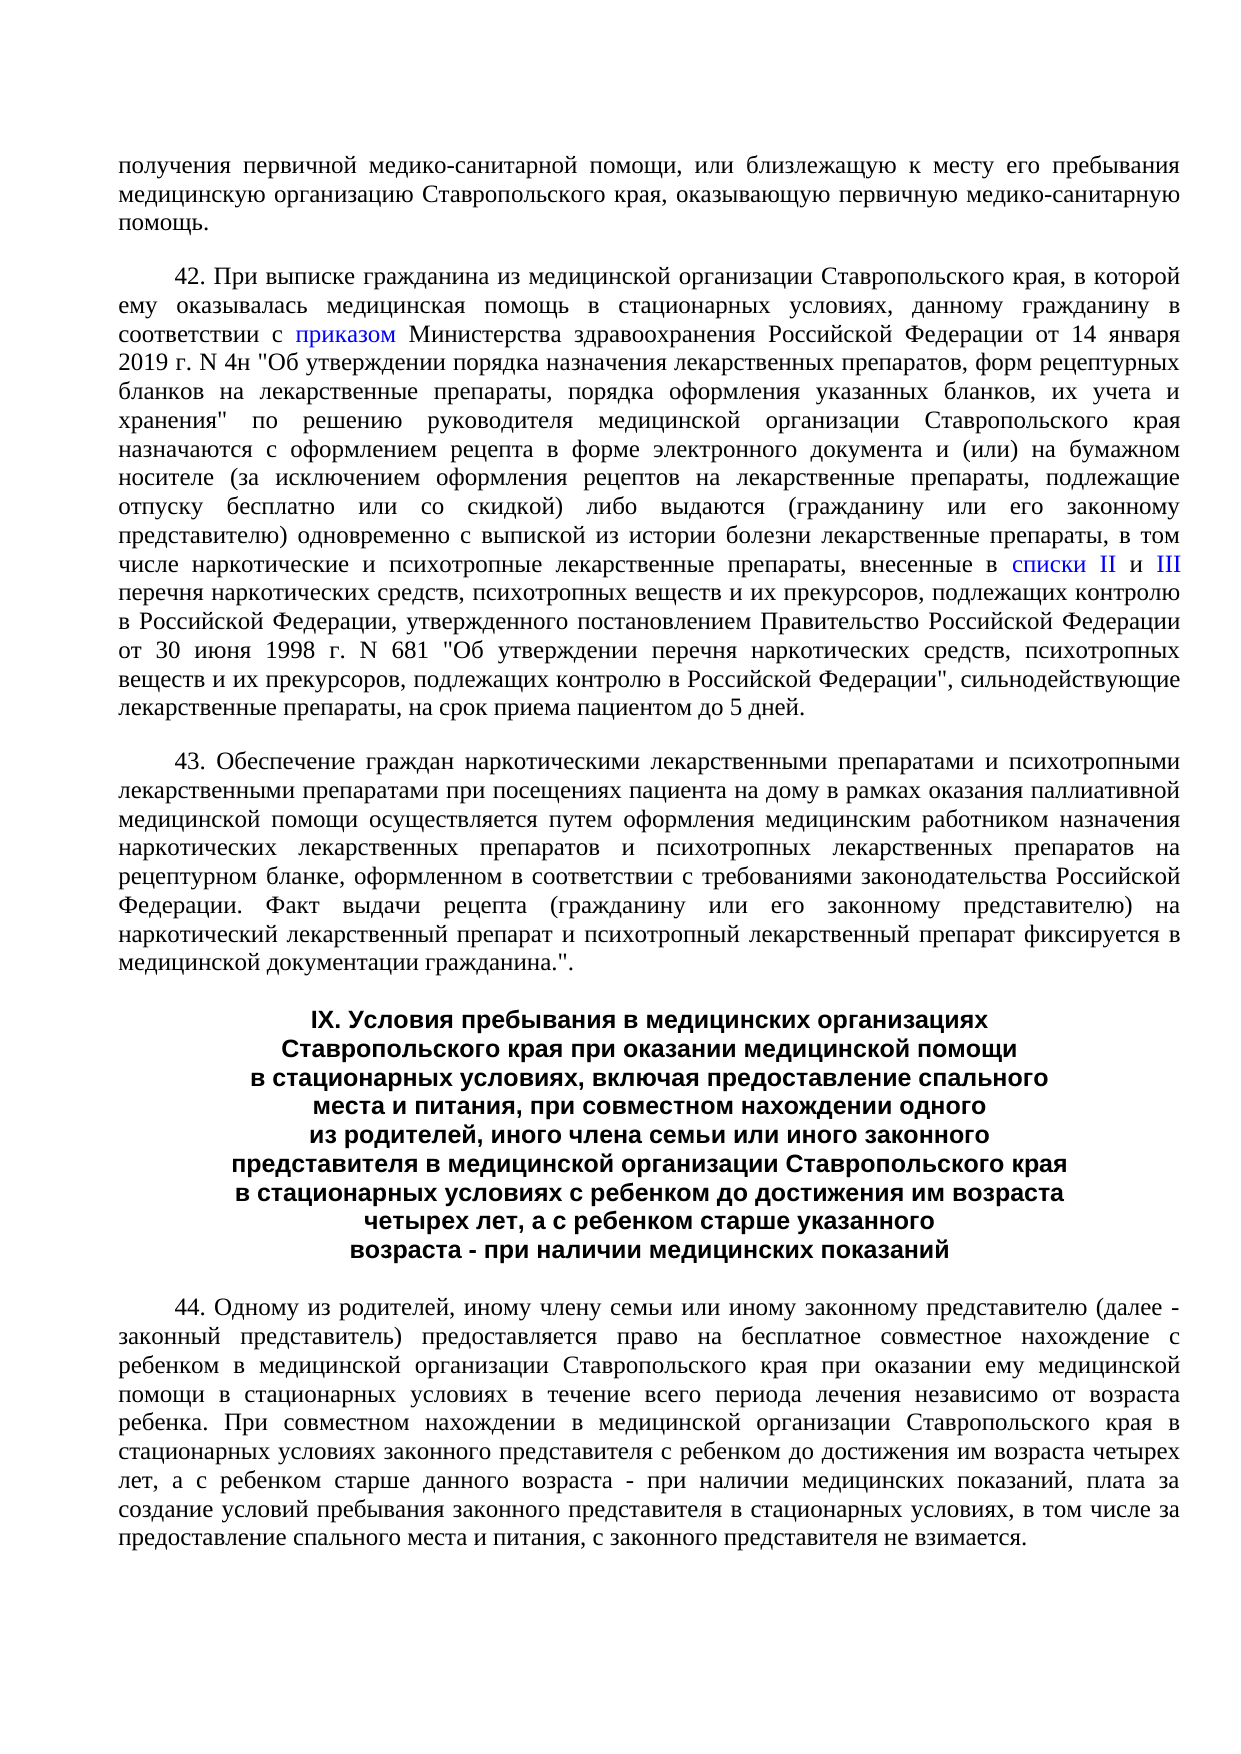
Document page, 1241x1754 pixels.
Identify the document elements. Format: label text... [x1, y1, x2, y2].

text 43. Обеспечение граждан наркотическими лекарственными препаратами и психотропными лекарственными препаратами при посещениях пациента на дому в рамках оказания паллиативной медицинской помощи осуществляется путем оформления медицинским работником назначения наркотических лекарственных препаратов и психотропных лекарственных препаратов на рецептурном бланке, оформленном в соответствии с требованиями законодательства Российской Федерации. Факт выдачи рецепта (гражданину или его законному представителю) на наркотический лекарственный препарат и психотропный лекарственный препарат фиксируется в медицинской документации гражданина.". [118, 746, 1181, 976]
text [118, 150, 1181, 236]
title четырех лет, а с ребенком старше указанного [118, 1206, 1181, 1235]
title из родителей, иного члена семьи или иного законного [118, 1120, 1181, 1149]
title места и питания, при совместном нахождении одного [118, 1091, 1181, 1120]
text 44. Одному из родителей, иному члену семьи или иному законному представителю (далее - законный представитель) предоставляется право на бесплатное совместное нахождение с ребенком в медицинской организации Ставропольского края при оказании ему медицинской помощи в стационарных условиях в течение всего периода лечения независимо от возраста ребенка. При совместном нахождении в медицинской организации Ставропольского края в стационарных условиях законного представителя с ребенком до достижения им возраста четырех лет, а с ребенком старше данного возраста - при наличии медицинских показаний, плата за создание условий пребывания законного представителя в стационарных условиях, в том числе за предоставление спального места и питания, с законного представителя не взимается. [118, 1292, 1181, 1551]
title возраста - при наличии медицинских показаний [118, 1235, 1181, 1264]
text 42. При выписке гражданина из медицинской организации Ставропольского края, в которой ему оказывалась медицинская помощь в стационарных условиях, данному гражданину в соответствии с приказом Министерства здравоохранения Российской Федерации от 14 января 2019 г. N 4н "Об утверждении порядка назначения лекарственных препаратов, форм рецептурных бланков на лекарственные препараты, порядка оформления указанных бланков, их учета и хранения" по решению руководителя медицинской организации Ставропольского края назначаются с оформлением рецепта в форме электронного документа и (или) на бумажном носителе (за исключением оформления рецептов на лекарственные препараты, подлежащие отпуску бесплатно или со скидкой) либо выдаются (гражданину или его законному представителю) одновременно с выпиской из истории болезни лекарственные препараты, в том числе наркотические и психотропные лекарственные препараты, внесенные в списки II и III перечня наркотических средств, психотропных веществ и их прекурсоров, подлежащих контролю в Российской Федерации, утвержденного постановлением Правительство Российской Федерации от 30 июня 1998 г. N 681 "Об утверждении перечня наркотических средств, психотропных веществ и их прекурсоров, подлежащих контролю в Российской Федерации", сильнодействующие лекарственные препараты, на срок приема пациентом до 5 дней. [118, 261, 1181, 721]
title в стационарных условиях, включая предоставление спального [118, 1062, 1181, 1091]
title представителя в медицинской организации Ставропольского края [118, 1149, 1181, 1177]
title в стационарных условиях с ребенком до достижения им возраста [118, 1177, 1181, 1206]
title Ставропольского края при оказании медицинской помощи [118, 1034, 1181, 1062]
title IX. Условия пребывания в медицинских организациях [118, 1005, 1181, 1034]
